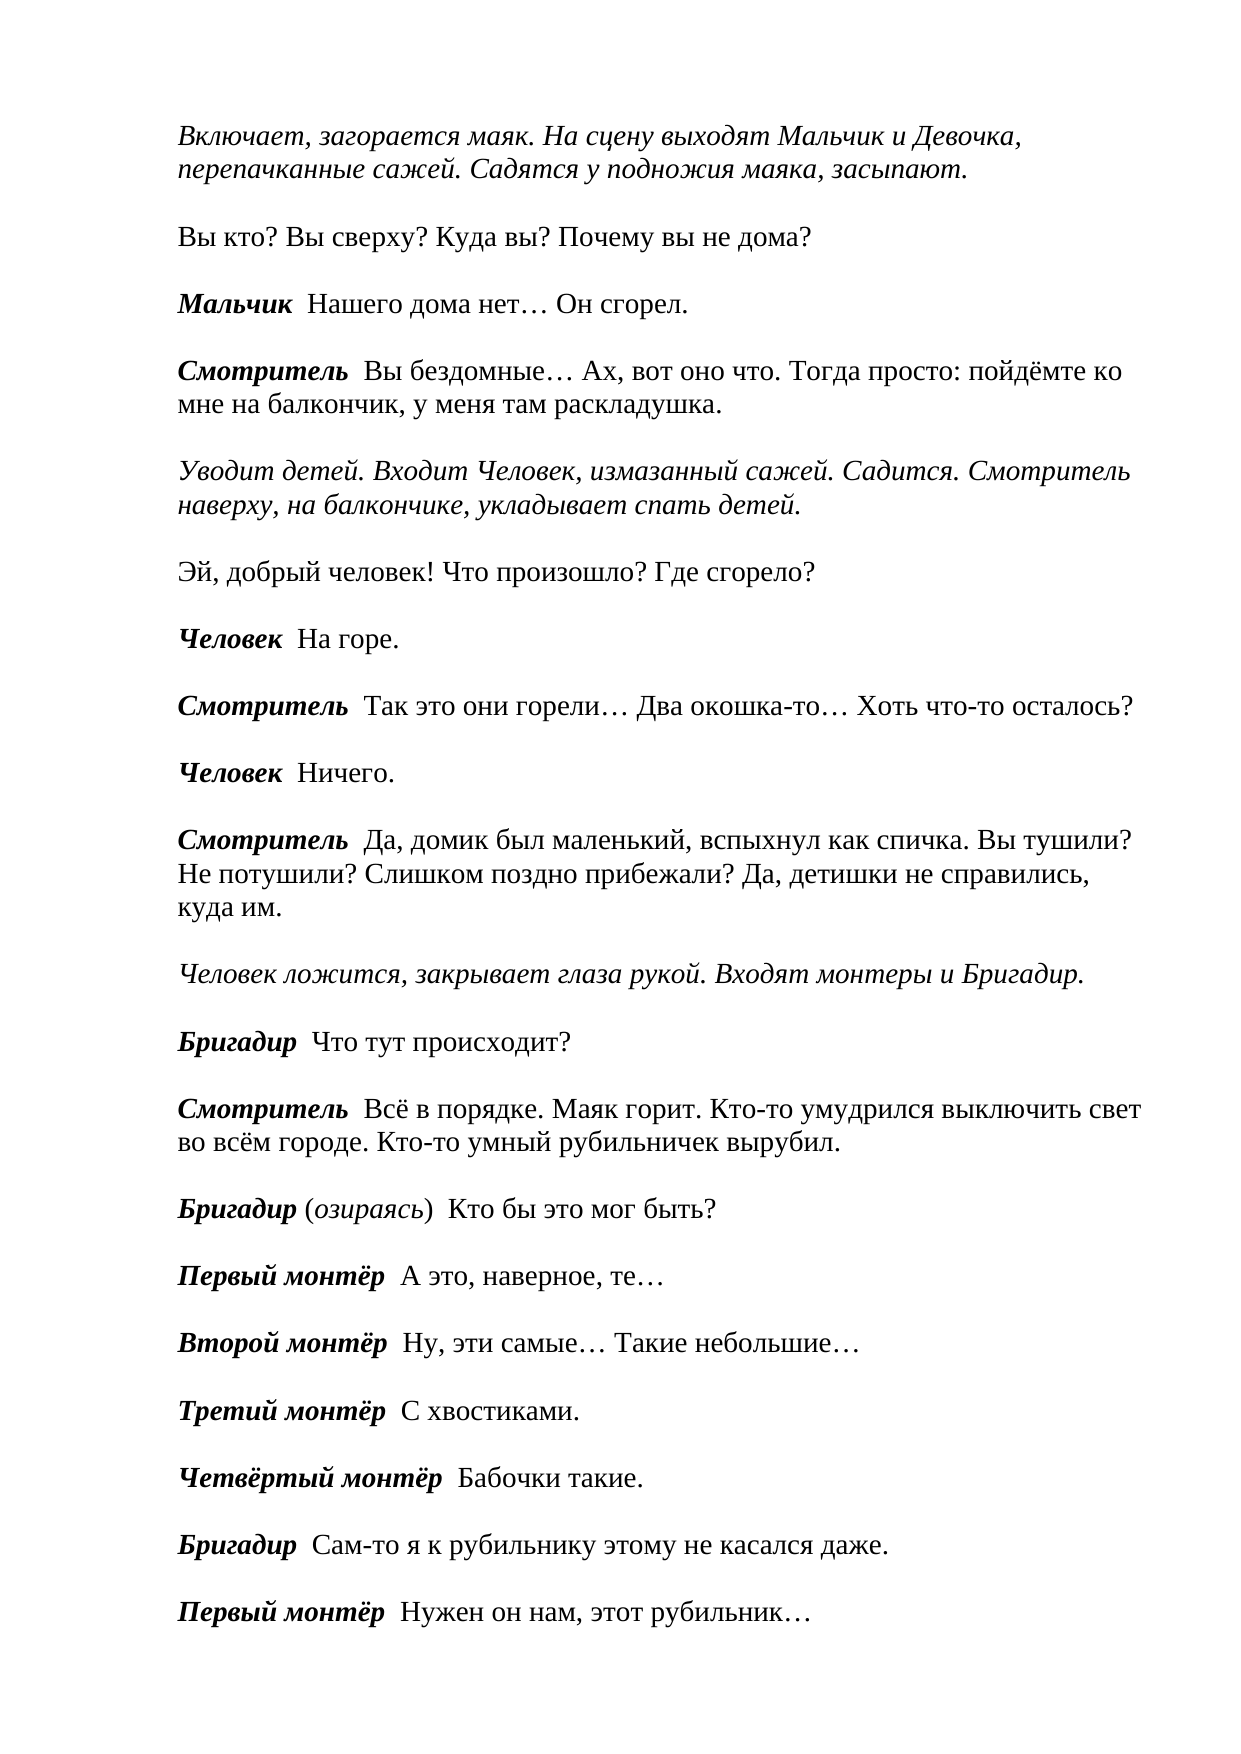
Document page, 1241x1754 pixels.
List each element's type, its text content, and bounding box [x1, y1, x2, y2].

text Второй монтёр Ну, эти самые… Такие небольшие… [177, 1326, 1152, 1359]
text Вы кто? Вы сверху? Куда вы? Почему вы не дома? [177, 219, 1152, 252]
text Смотритель Всё в порядке. Маяк горит. Кто-то умудрился выключить свет во всём городе. Кто-то умный рубильничек вырубил. [177, 1091, 1152, 1158]
text Бригадир Сам-то я к рубильнику этому не касался даже. [177, 1527, 1152, 1560]
text Третий монтёр С хвостиками. [177, 1393, 1152, 1426]
text Смотритель Вы бездомные… Ах, вот оно что. Тогда просто: пойдёмте ко мне на балкончик, у меня там раскладушка. [177, 353, 1152, 420]
text Включает, загорается маяк. На сцену выходят Мальчик и Девочка, перепачканные сажей. Садятся у подножия маяка, засыпают. [177, 118, 1152, 185]
text Человек На горе. [177, 621, 1152, 655]
text Человек Ничего. [177, 755, 1152, 789]
text Бригадир (озираясь) Кто бы это мог быть? [177, 1191, 1152, 1225]
text Бригадир Что тут происходит? [177, 1024, 1152, 1057]
text Эй, добрый человек! Что произошло? Где сгорело? [177, 554, 1152, 588]
text Человек ложится, закрывает глаза рукой. Входят монтеры и Бригадир. [177, 957, 1152, 990]
text Смотритель Так это они горели… Два окошка-то… Хоть что-то осталось? [177, 688, 1152, 722]
text Первый монтёр Нужен он нам, этот рубильник… [177, 1594, 1152, 1627]
text Смотритель Да, домик был маленький, вспыхнул как спичка. Вы тушили? Не потушили? Слишком поздно прибежали? Да, детишки не справились, куда им. [177, 822, 1152, 923]
text Четвёртый монтёр Бабочки такие. [177, 1460, 1152, 1493]
text Уводит детей. Входит Человек, измазанный сажей. Садится. Смотритель наверху, на балкончике, укладывает спать детей. [177, 453, 1152, 521]
text Мальчик Нашего дома нет… Он сгорел. [177, 286, 1152, 319]
text Первый монтёр А это, наверное, те… [177, 1258, 1152, 1292]
